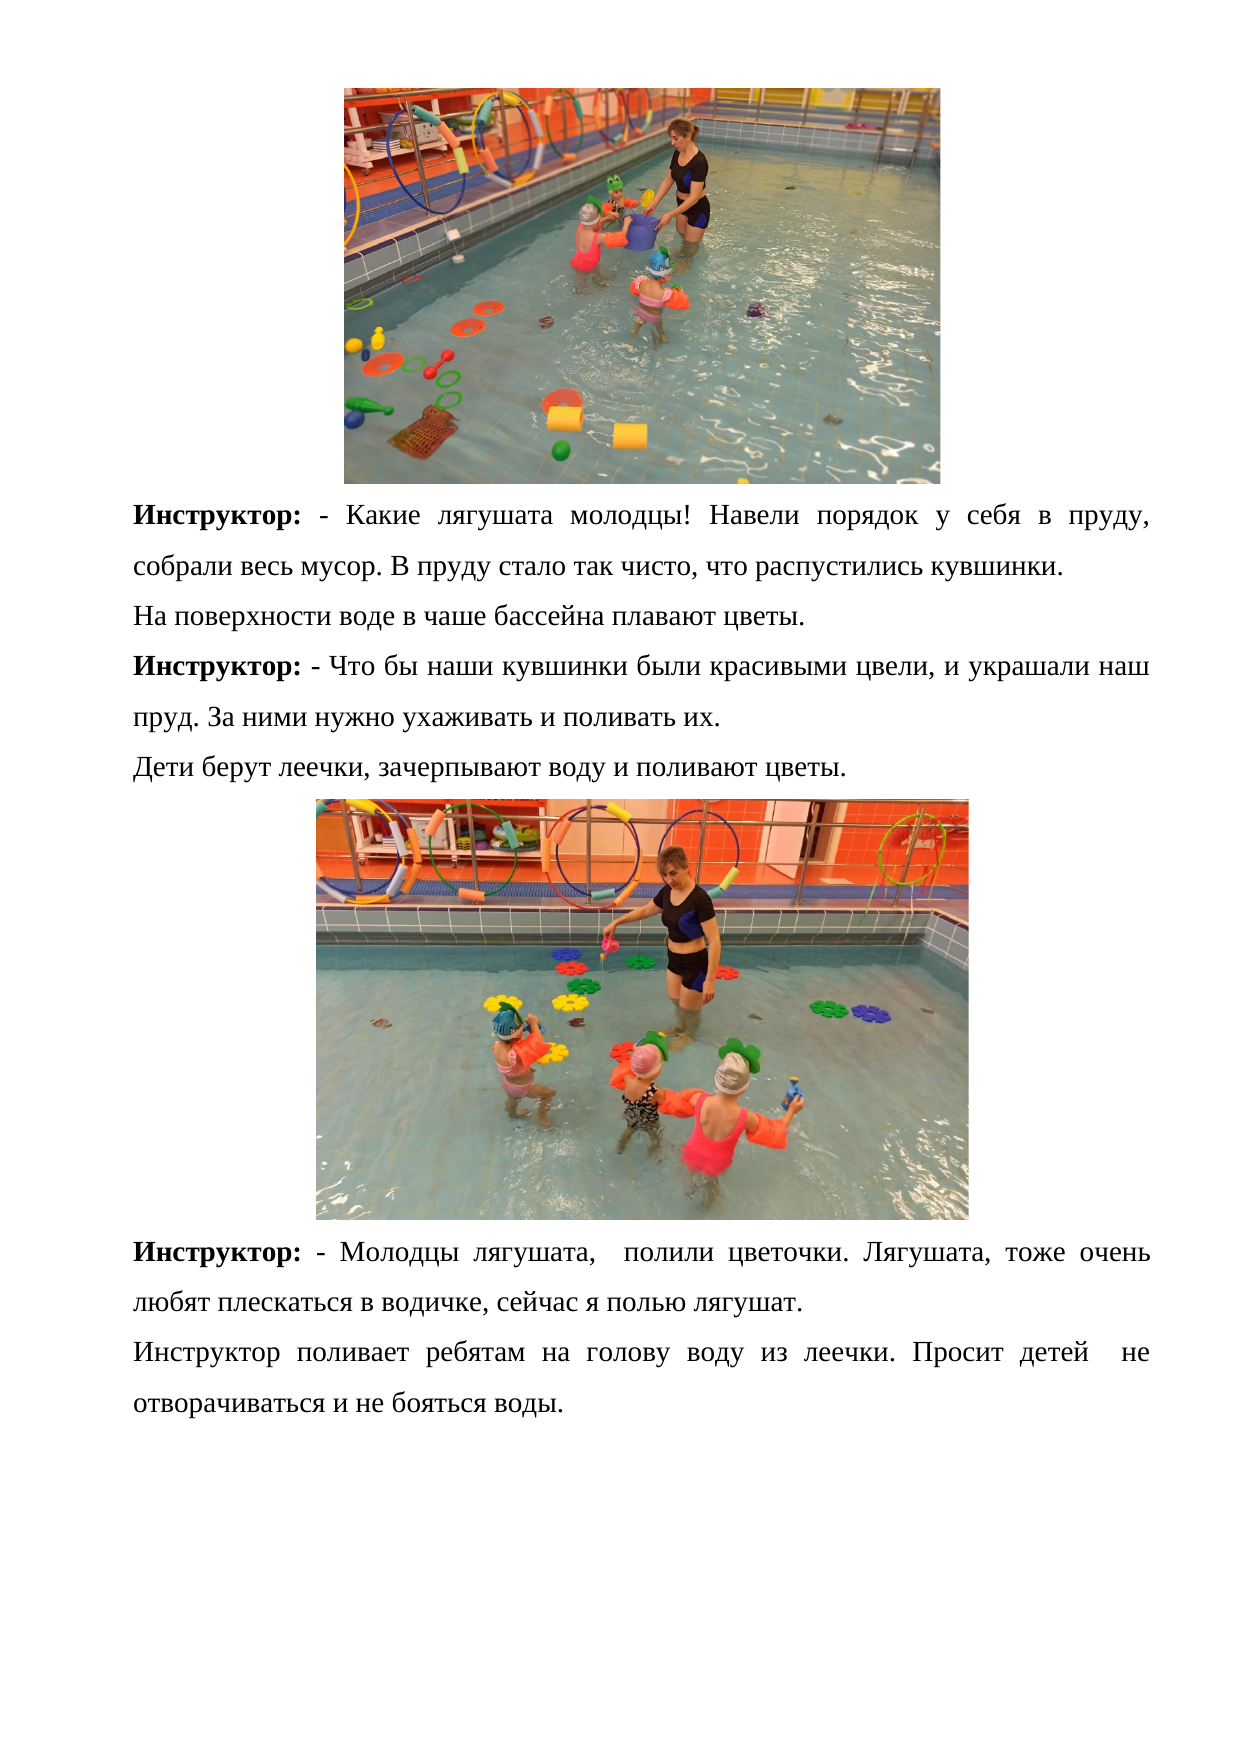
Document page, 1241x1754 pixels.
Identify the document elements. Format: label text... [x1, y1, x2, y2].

text На поверхности воде в чаше бассейна плавают цветы. [133, 598, 1152, 632]
picture [316, 799, 969, 1220]
text Инструктор поливает ребятам на голову воду из леечки. Просит детей не отворачиваться и не бояться воды. [133, 1334, 1152, 1418]
text Дети берут леечки, зачерпывают воду и поливают цветы. [133, 749, 1152, 782]
text Инструктор: - Молодцы лягушата, полили цветочки. Лягушата, тоже очень любят плескаться в водичке, сейчас я полью лягушат. [133, 1234, 1152, 1318]
text Инструктор: - Что бы наши кувшинки были красивыми цвели, и украшали наш пруд. За ними нужно ухаживать и поливать их. [133, 648, 1152, 732]
text Инструктор: - Какие лягушата молодцы! Навели порядок у себя в пруду, собрали весь мусор. В пруду стало так чисто, что распустились кувшинки. [133, 497, 1152, 581]
picture [344, 88, 941, 484]
